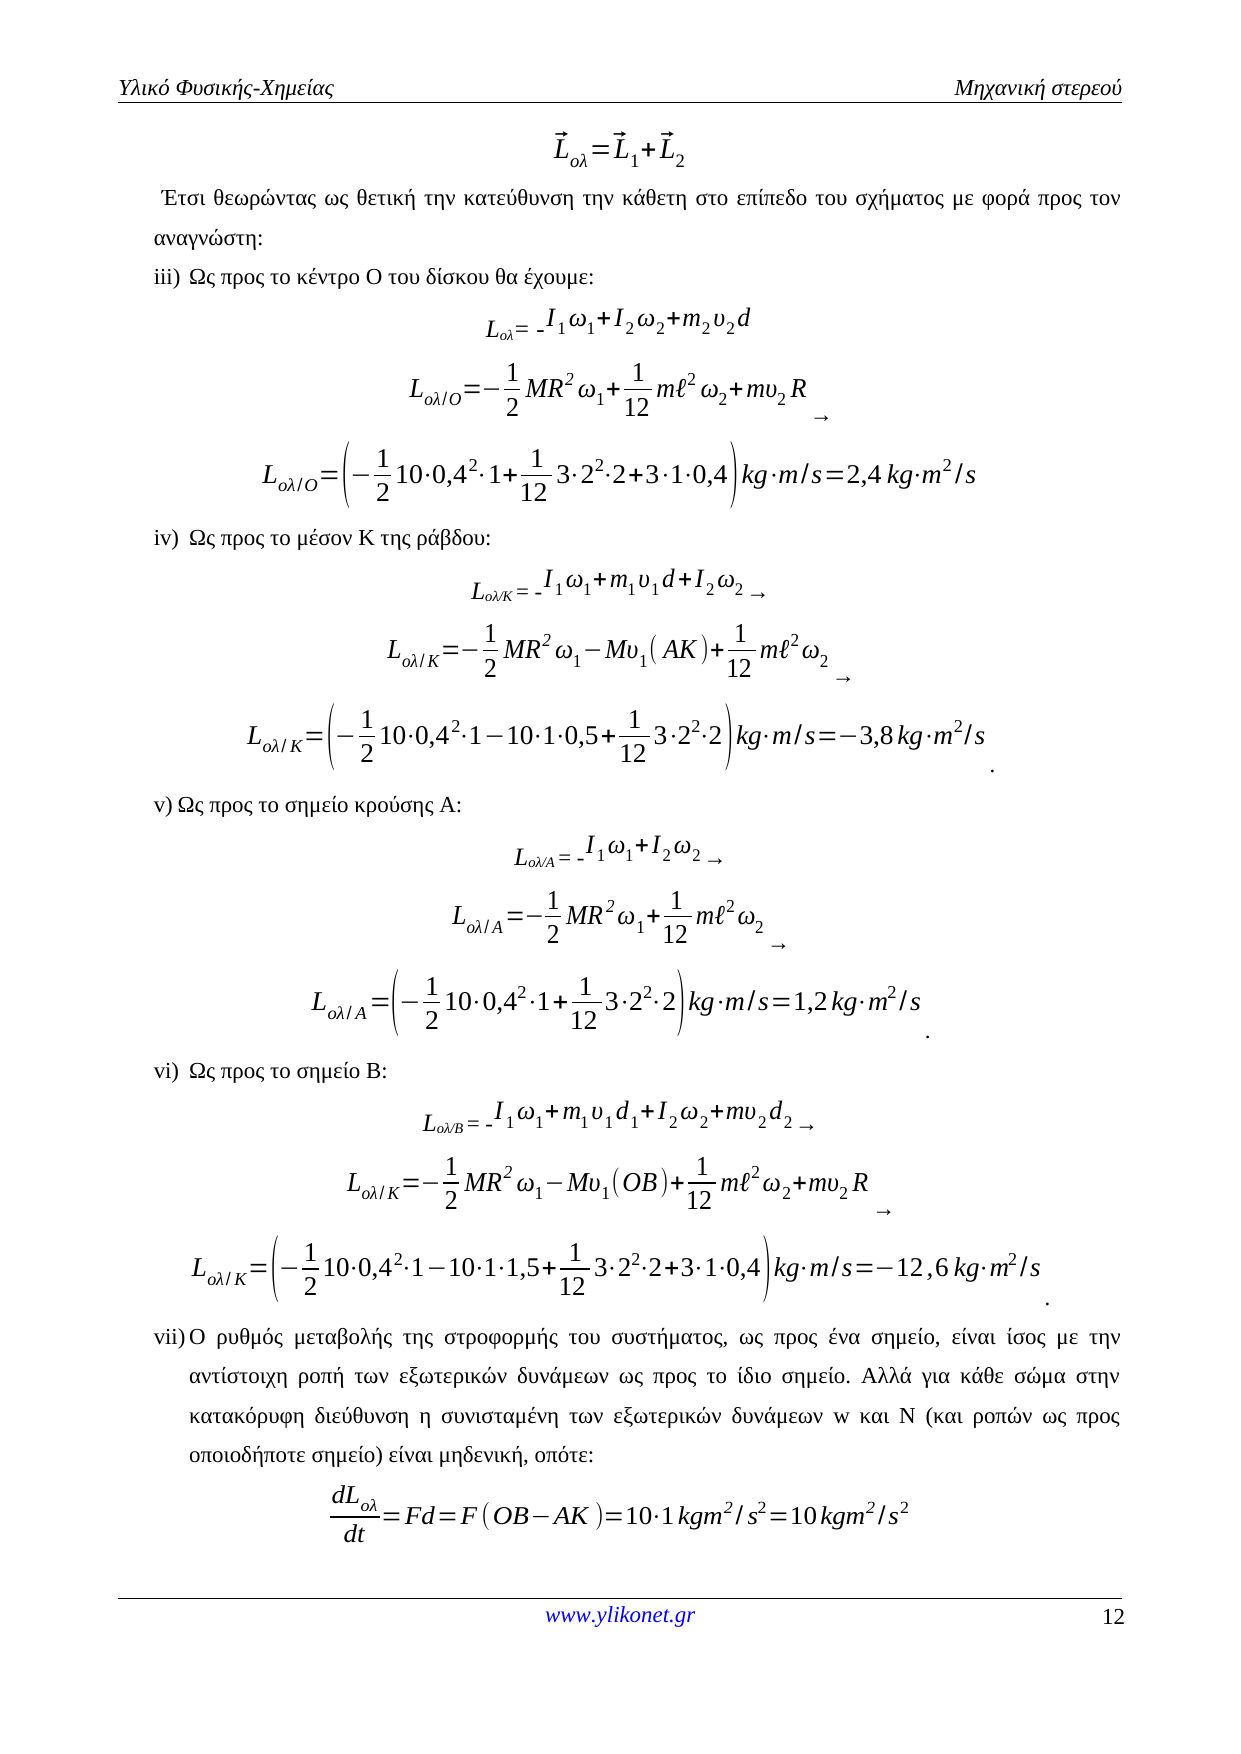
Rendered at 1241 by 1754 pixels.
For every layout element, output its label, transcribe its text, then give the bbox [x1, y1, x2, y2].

text . [118, 1234, 1122, 1310]
text Lολ/Κ = -→ [118, 564, 1122, 604]
text Έτσι θεωρώντας ως θετική την κατεύθυνση την κάθετη στο επίπεδο του σχήματος με φορά προς τον αναγνώστη: [153, 184, 1122, 250]
list Ως προς το σημείο Β: [153, 1057, 1122, 1083]
list Ως προς το σημείο κρούσης Α: [153, 791, 1122, 817]
text → [118, 1151, 1122, 1221]
text → [118, 358, 1122, 427]
text Lολ/Β = -→ [118, 1096, 1122, 1137]
text . [118, 968, 1122, 1044]
text → [118, 619, 1122, 689]
text Lολ= - [118, 303, 1122, 343]
list Ως προς το μέσον Κ της ράβδου: [153, 524, 1122, 551]
list Ο ρυθμός μεταβολής της στροφορμής του συστήματος, ως προς ένα σημείο, είναι ίσος με την αντίστοιχη ροπή των εξωτερικών δυνάμεων ως προς το ίδιο σημείο. Αλλά για κάθε σώμα στην κατακόρυφη διεύθυνση η συνισταμένη των εξωτερικών δυνάμεων w και Ν (και ροπών ως προς οποιοδήποτε σημείο) είναι μηδενική, οπότε: [153, 1323, 1122, 1468]
list Ως προς το κέντρο Ο του δίσκου θα έχουμε: [153, 263, 1122, 289]
text Lολ/Α = -→ [118, 830, 1122, 871]
text → [118, 885, 1122, 955]
text . [118, 702, 1122, 777]
